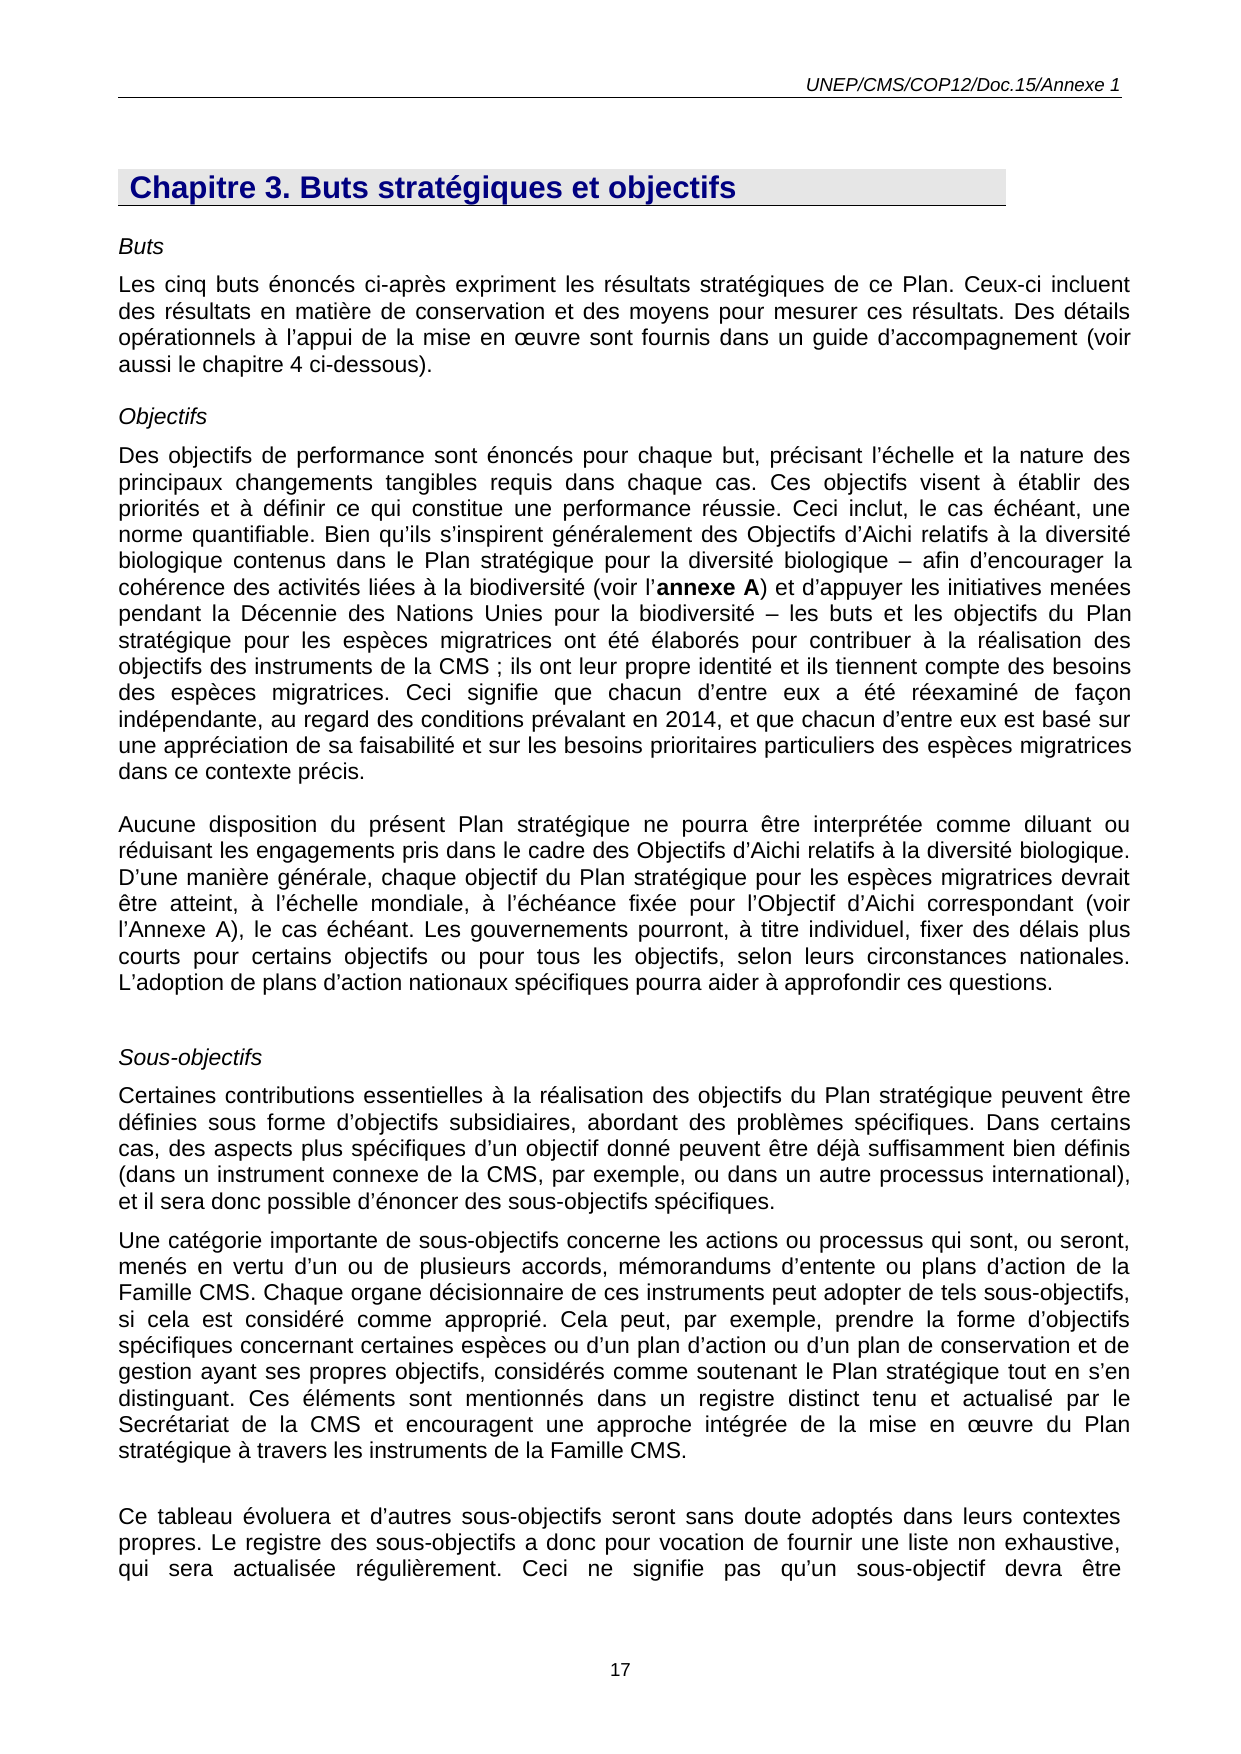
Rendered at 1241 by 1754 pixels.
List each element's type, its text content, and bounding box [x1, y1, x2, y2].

text Les cinq buts énoncés ci-après expriment les résultats stratégiques de ce Plan. Ceux-ci incluent des résultats en matière de conservation et des moyens pour mesurer ces résultats. Des détails opérationnels à l’appui de la mise en œuvre sont fournis dans un guide d’accompagnement (voir aussi le chapitre 4 ci-dessous). [118, 271, 1132, 377]
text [118, 1503, 1122, 1582]
text Aucune disposition du présent Plan stratégique ne pourra être interprétée comme diluant ou réduisant les engagements pris dans le cadre des Objectifs d’Aichi relatifs à la diversité biologique. D’une manière générale, chaque objectif du Plan stratégique pour les espèces migratrices devrait être atteint, à l’échelle mondiale, à l’échéance fixée pour l’Objectif d’Aichi correspondant (voir l’Annexe A), le cas échéant. Les gouvernements pourront, à titre individuel, fixer des délais plus courts pour certains objectifs ou pour tous les objectifs, selon leurs circonstances nationales. L’adoption de plans d’action nationaux spécifiques pourra aider à approfondir ces questions. [118, 811, 1131, 996]
text Sous-objectifs [118, 1043, 1131, 1070]
table_header Chapitre 3. Buts stratégiques et objectifs [118, 169, 1006, 205]
text Buts [118, 233, 1132, 259]
text Objectifs [118, 403, 1132, 429]
text Des objectifs de performance sont énoncés pour chaque but, précisant l’échelle et la nature des principaux changements tangibles requis dans chaque cas. Ces objectifs visent à établir des priorités et à définir ce qui constitue une performance réussie. Ceci inclut, le cas échéant, une norme quantifiable. Bien qu’ils s’inspirent généralement des Objectifs d’Aichi relatifs à la diversité biologique contenus dans le Plan stratégique pour la diversité biologique – afin d’encourager la cohérence des activités liées à la biodiversité (voir l’annexe A) et d’appuyer les initiatives menées pendant la Décennie des Nations Unies pour la biodiversité – les buts et les objectifs du Plan stratégique pour les espèces migratrices ont été élaborés pour contribuer à la réalisation des objectifs des instruments de la CMS ; ils ont leur propre identité et ils tiennent compte des besoins des espèces migratrices. Ceci signifie que chacun d’entre eux a été réexaminé de façon indépendante, au regard des conditions prévalant en 2014, et que chacun d’entre eux est basé sur une appréciation de sa faisabilité et sur les besoins prioritaires particuliers des espèces migratrices dans ce contexte précis. [118, 442, 1132, 785]
text Une catégorie importante de sous-objectifs concerne les actions ou processus qui sont, ou seront, menés en vertu d’un ou de plusieurs accords, mémorandums d’entente ou plans d’action de la Famille CMS. Chaque organe décisionnaire de ces instruments peut adopter de tels sous-objectifs, si cela est considéré comme approprié. Cela peut, par exemple, prendre la forme d’objectifs spécifiques concernant certaines espèces ou d’un plan d’action ou d’un plan de conservation et de gestion ayant ses propres objectifs, considérés comme soutenant le Plan stratégique tout en s’en distinguant. Ces éléments sont mentionnés dans un registre distinct tenu et actualisé par le Secrétariat de la CMS et encouragent une approche intégrée de la mise en œuvre du Plan stratégique à travers les instruments de la Famille CMS. [118, 1227, 1131, 1464]
text Certaines contributions essentielles à la réalisation des objectifs du Plan stratégique peuvent être définies sous forme d’objectifs subsidiaires, abordant des problèmes spécifiques. Dans certains cas, des aspects plus spécifiques d’un objectif donné peuvent être déjà suffisamment bien définis (dans un instrument connexe de la CMS, par exemple, ou dans un autre processus international), et il sera donc possible d’énoncer des sous-objectifs spécifiques. [118, 1082, 1132, 1214]
